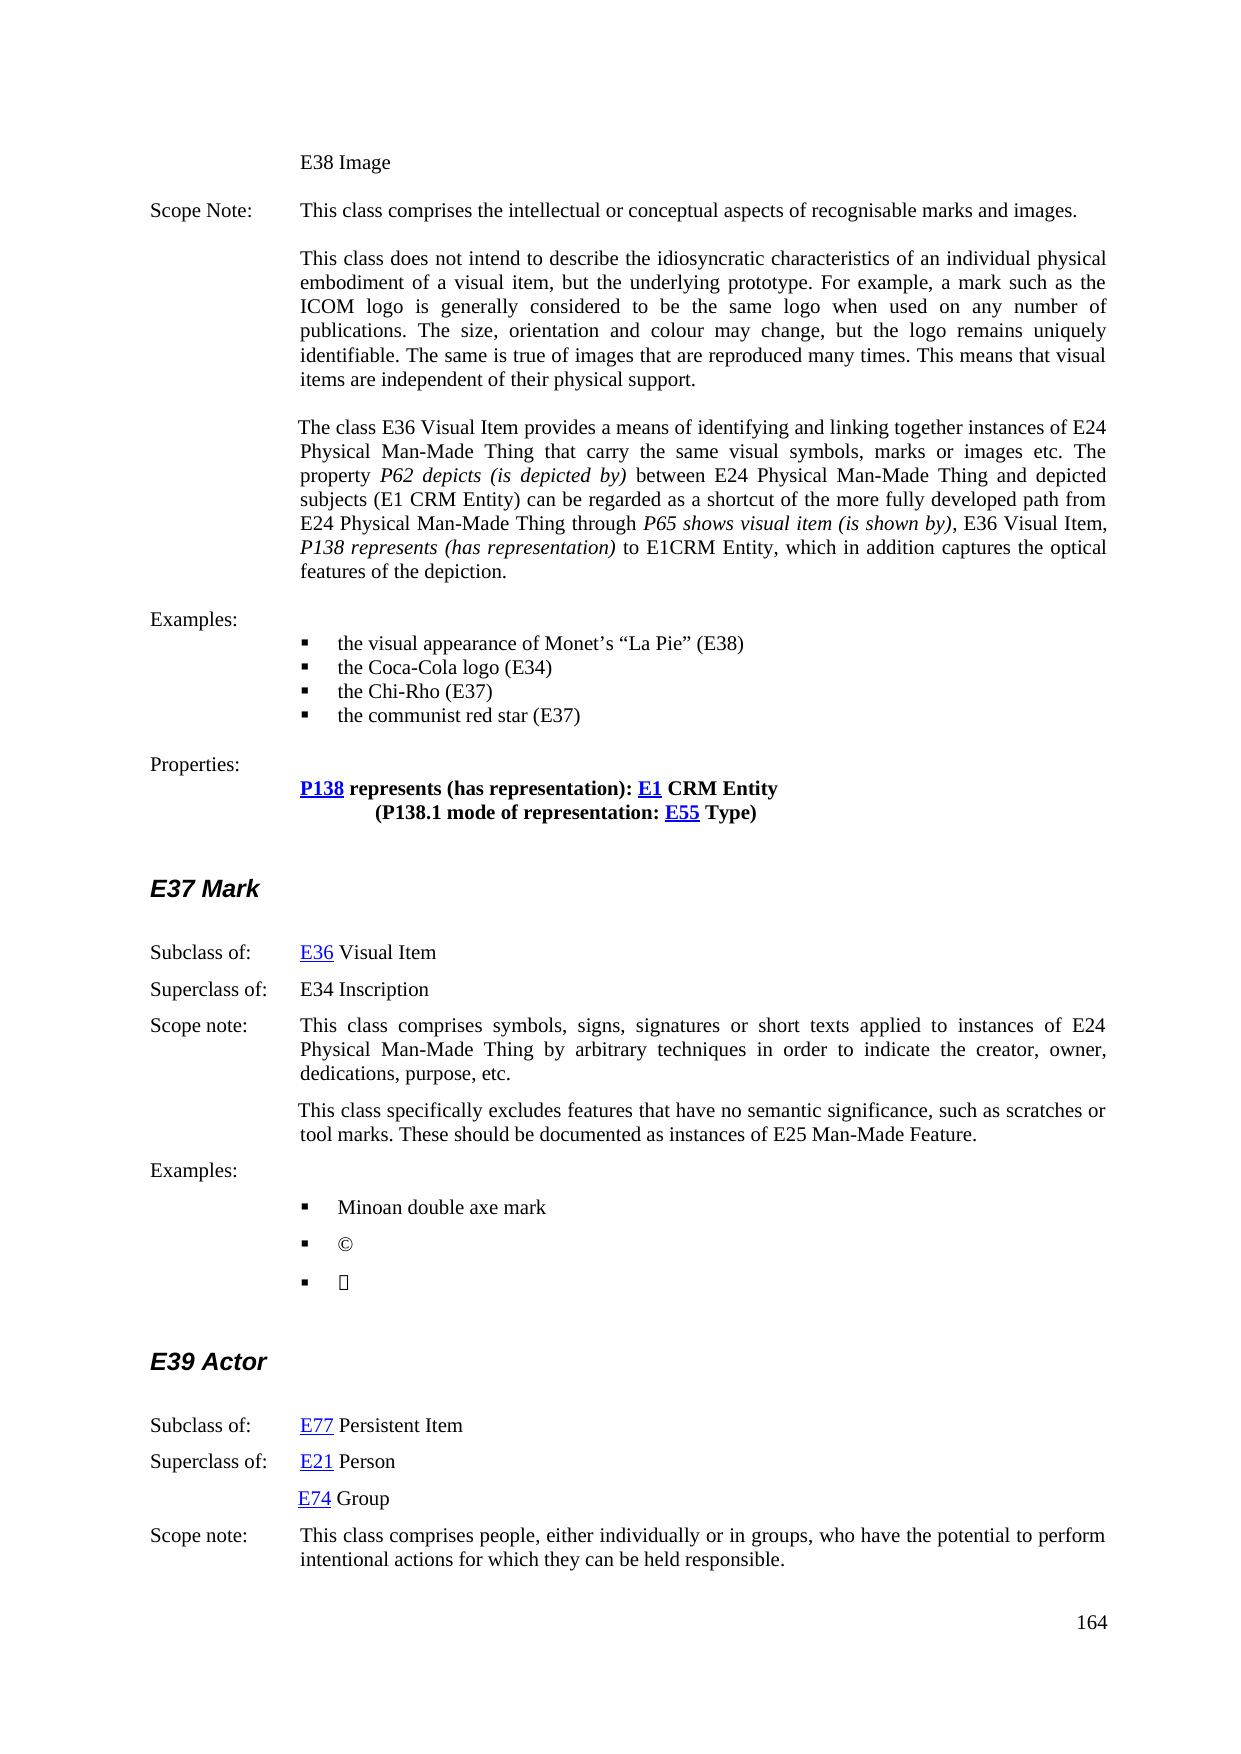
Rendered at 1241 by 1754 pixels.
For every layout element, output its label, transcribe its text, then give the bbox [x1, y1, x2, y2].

text Subclass of: E36 Visual Item [150, 940, 1108, 964]
text Superclass of: E34 Inscription [150, 977, 1108, 1001]
subtitle E39 Actor [150, 1347, 1108, 1375]
text Properties: [150, 752, 1108, 776]
text E74 Group [223, 1486, 1108, 1510]
text Scope Note: This class comprises the intellectual or conceptual aspects of recognisable marks and images. [150, 198, 1108, 222]
list  [300, 1268, 1108, 1297]
text Examples: [150, 607, 1108, 631]
text P138 represents (has representation): E1 CRM Entity [300, 776, 1108, 800]
list © [300, 1232, 1108, 1256]
list the Chi-Rho (E37) [262, 679, 1108, 703]
text Examples: [150, 1158, 1108, 1182]
text The class E36 Visual Item provides a means of identifying and linking together instances of E24 Physical Man-Made Thing that carry the same visual symbols, marks or images etc. The property P62 depicts (is depicted by) between E24 Physical Man-Made Thing and depicted subjects (E1 CRM Entity) can be regarded as a shortcut of the more fully developed path from E24 Physical Man-Made Thing through P65 shows visual item (is shown by), E36 Visual Item, P138 represents (has representation) to E1CRM Entity, which in addition captures the optical features of the depiction. [298, 415, 1108, 583]
subtitle E37 Mark [150, 874, 1108, 902]
text This class does not intend to describe the idiosyncratic characteristics of an individual physical embodiment of a visual item, but the underlying prototype. For example, a mark such as the ICOM logo is generally considered to be the same logo when used on any number of publications. The size, orientation and colour may change, but the logo remains uniquely identifiable. The same is true of images that are reproduced many times. This means that visual items are independent of their physical support. [300, 246, 1108, 391]
text Scope note: This class comprises people, either individually or in groups, who have the potential to perform intentional actions for which they can be held responsible. [150, 1522, 1108, 1571]
list the Coca-Cola logo (E34) [262, 655, 1108, 679]
list the communist red star (E37) [262, 703, 1108, 727]
text Subclass of: E77 Persistent Item [150, 1413, 1108, 1437]
text (P138.1 mode of representation: E55 Type) [375, 800, 1108, 824]
text Scope note: This class comprises symbols, signs, signatures or short texts applied to instances of E24 Physical Man-Made Thing by arbitrary techniques in order to indicate the creator, owner, dedications, purpose, etc. [150, 1013, 1108, 1085]
text This class specifically excludes features that have no semantic significance, such as scratches or tool marks. These should be documented as instances of E25 Man-Made Feature. [298, 1098, 1108, 1146]
list the visual appearance of Monet’s “La Pie” (E38) [262, 631, 1108, 655]
list Minoan double axe mark [300, 1195, 1108, 1219]
text E38 Image [300, 150, 1108, 174]
text Superclass of: E21 Person [150, 1449, 1108, 1473]
